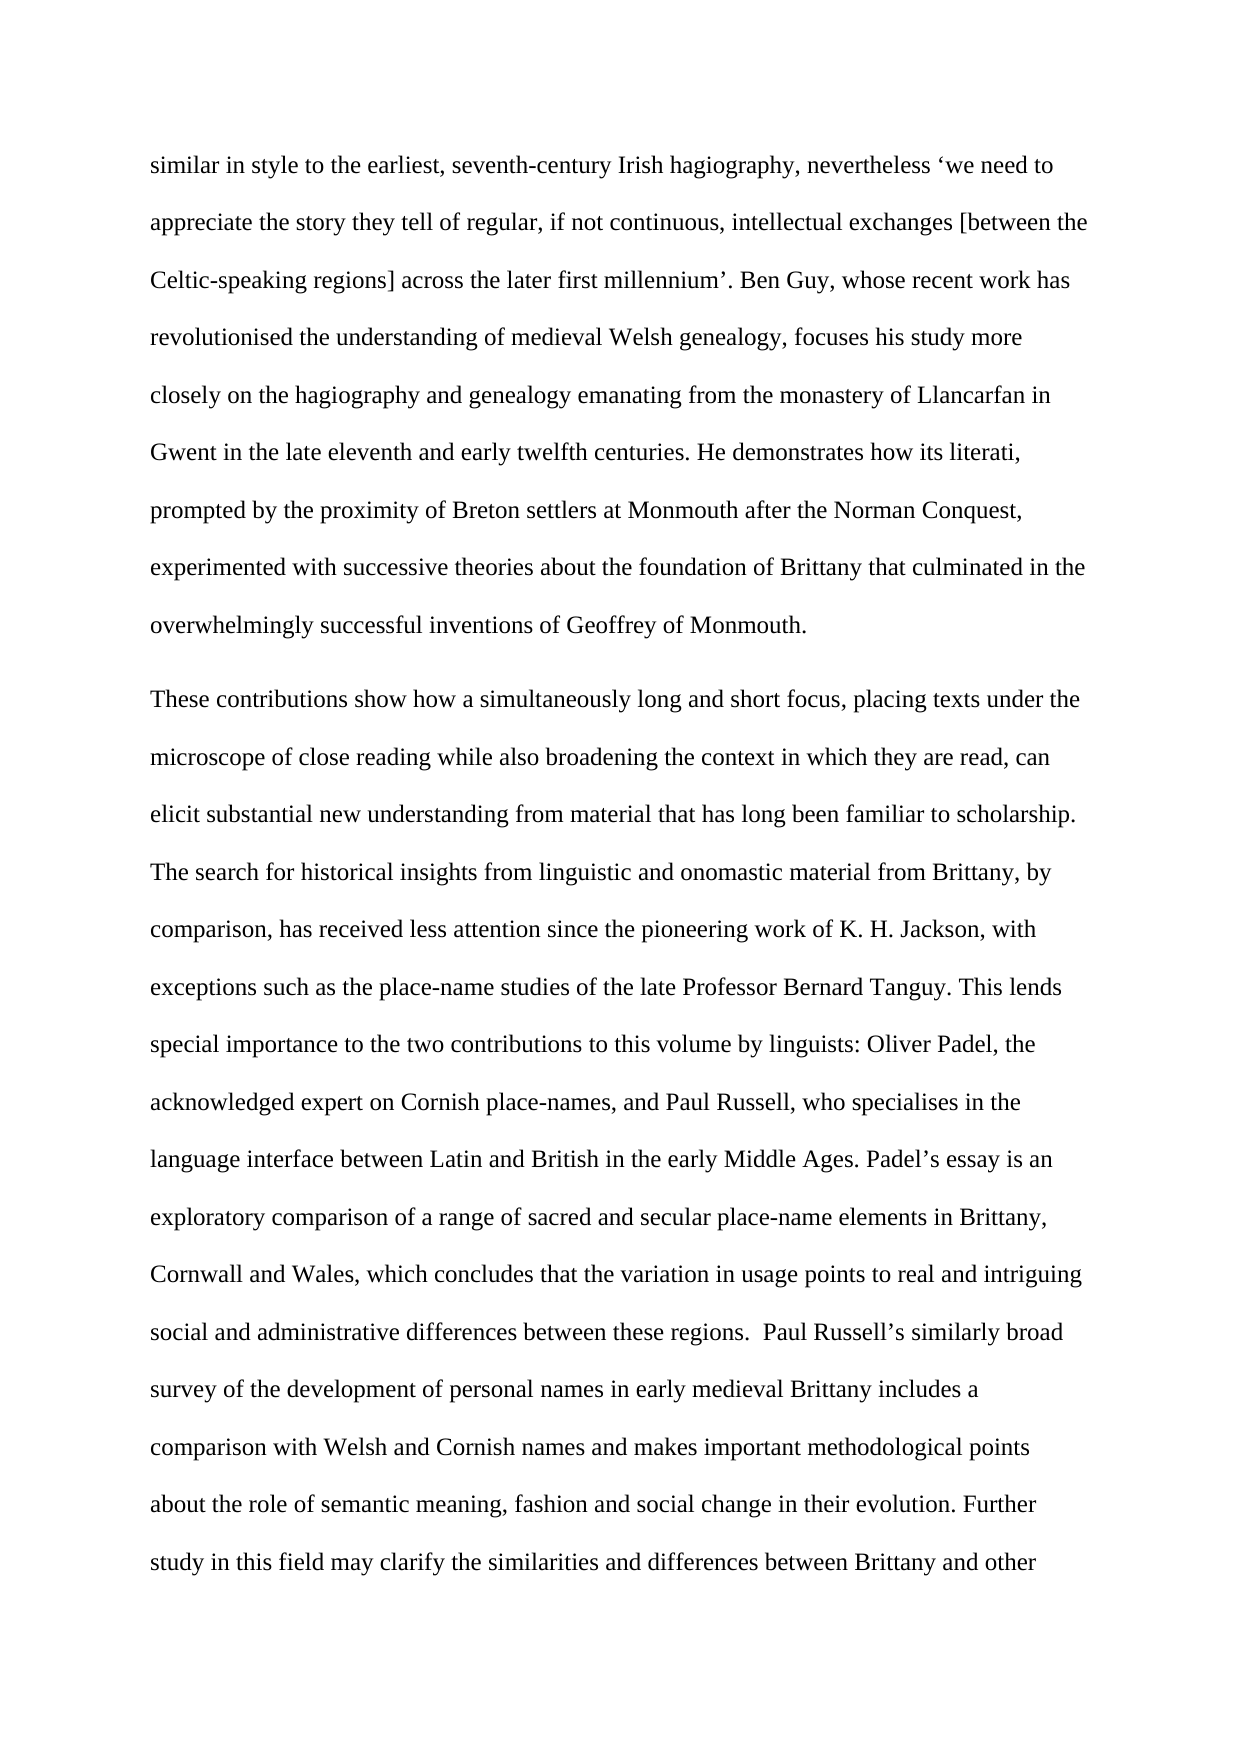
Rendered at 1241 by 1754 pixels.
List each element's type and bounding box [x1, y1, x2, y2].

text [150, 150, 1090, 639]
text [150, 684, 1090, 1575]
